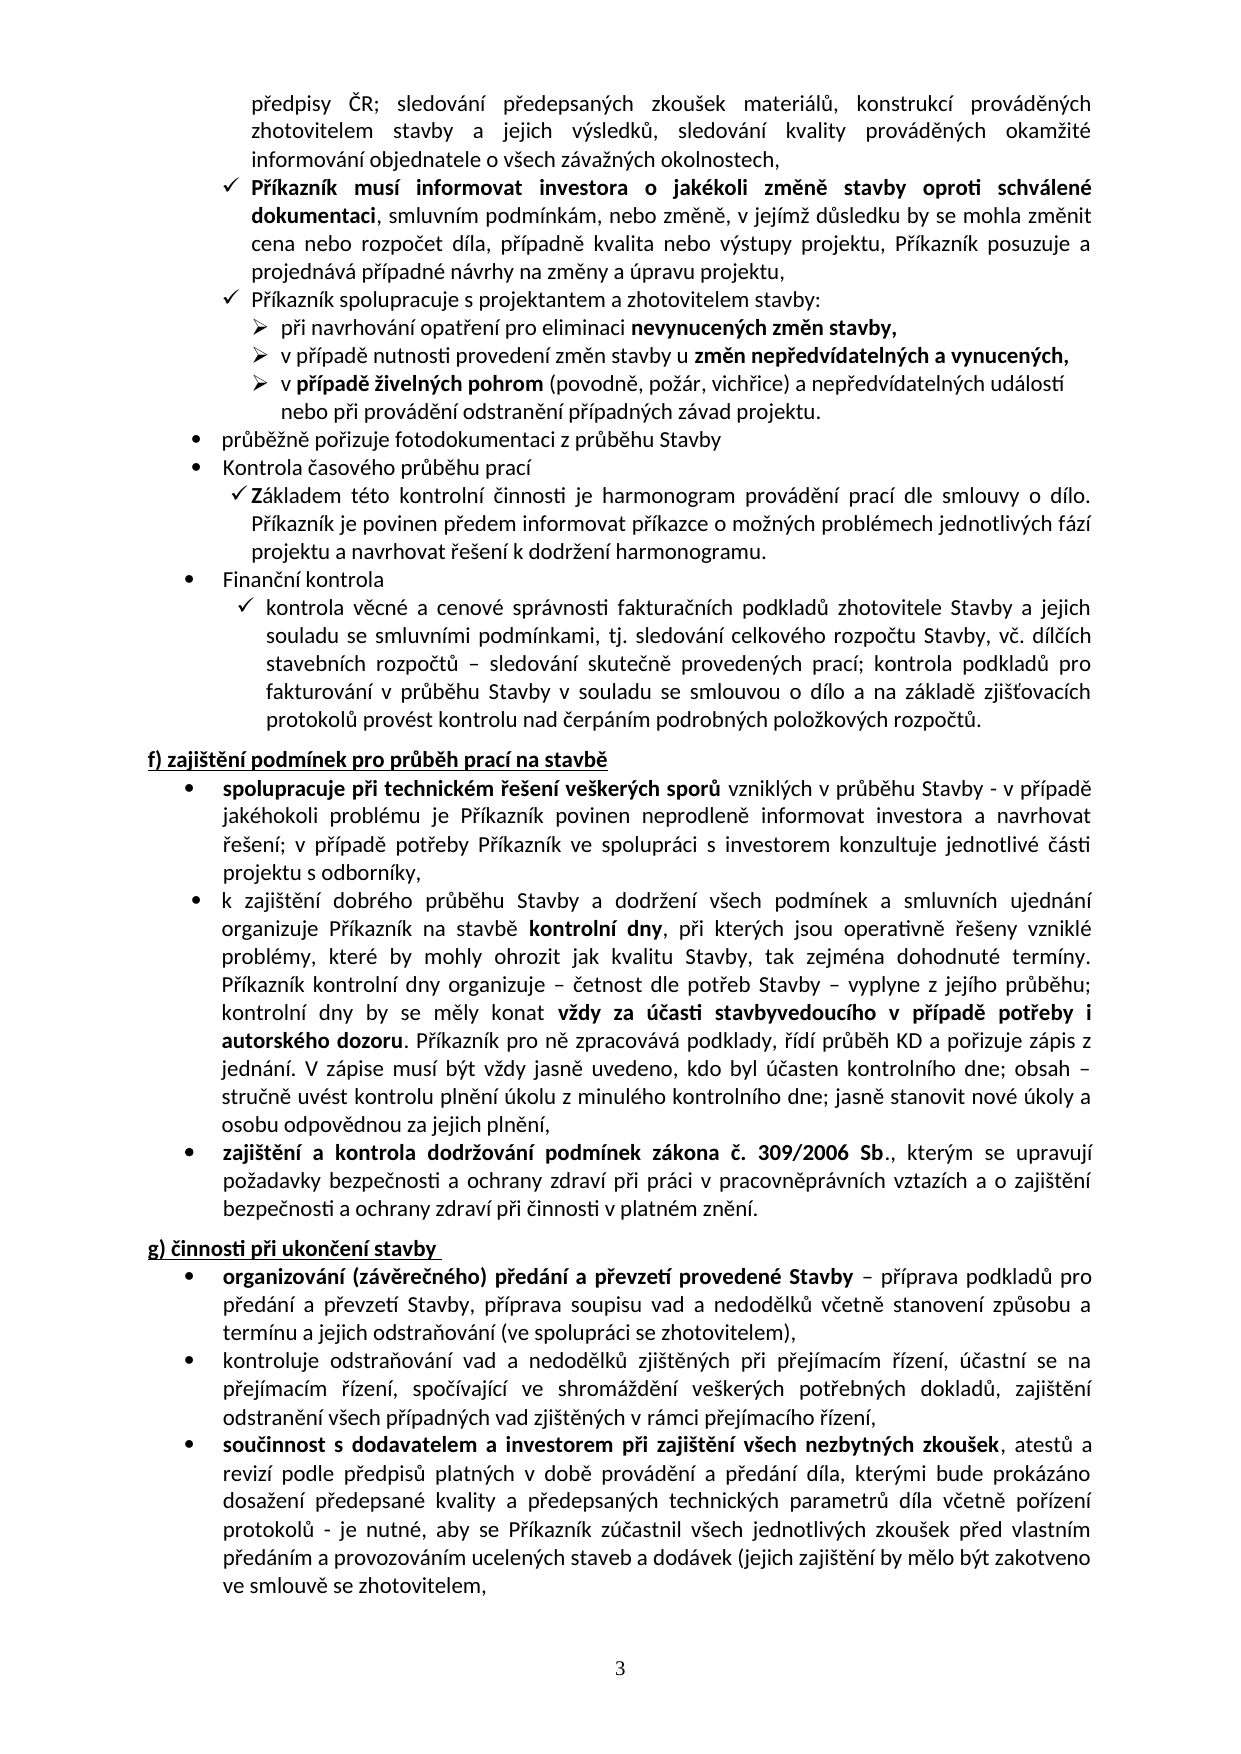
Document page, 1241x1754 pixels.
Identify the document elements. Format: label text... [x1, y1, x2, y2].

list Základem této kontrolní činnosti je harmonogram provádění prací dle smlouvy o dílo. Příkazník je povinen předem informovat příkazce o možných problémech jednotlivých fází projektu a navrhovat řešení k dodržení harmonogramu. [229, 481, 1093, 565]
list při navrhování opatření pro eliminaci nevynucených změn stavby, [251, 313, 1093, 341]
list Příkazník spolupracuje s projektantem a zhotovitelem stavby: [221, 285, 1093, 313]
list součinnost s dodavatelem a investorem při zajištění všech nezbytných zkoušek, atestů a revizí podle předpisů platných v době provádění a předání díla, kterými bude prokázáno dosažení předepsané kvality a předepsaných technických parametrů díla včetně pořízení protokolů - je nutné, aby se Příkazník zúčastnil všech jednotlivých zkoušek před vlastním předáním a provozováním ucelených staveb a dodávek (jejich zajištění by mělo být zakotveno ve smlouvě se zhotovitelem, [185, 1431, 1093, 1599]
list organizování (závěrečného) předání a převzetí provedené Stavby – příprava podkladů pro předání a převzetí Stavby, příprava soupisu vad a nedodělků včetně stanovení způsobu a termínu a jejich odstraňování (ve spolupráci se zhotovitelem), [185, 1262, 1093, 1347]
list spolupracuje při technickém řešení veškerých sporů vzniklých v průběhu Stavby - v případě jakéhokoli problému je Příkazník povinen neprodleně informovat investora a navrhovat řešení; v případě potřeby Příkazník ve spolupráci s investorem konzultuje jednotlivé části projektu s odborníky, [185, 774, 1093, 886]
list Finanční kontrola [185, 565, 1093, 593]
list v případě nutnosti provedení změn stavby u změn nepředvídatelných a vynucených, [251, 341, 1093, 369]
list v případě živelných pohrom (povodně, požár, vichřice) a nepředvídatelných událostí nebo při provádění odstranění případných závad projektu. [251, 369, 1093, 425]
list Příkazník musí informovat investora o jakékoli změně stavby oproti schválené dokumentaci, smluvním podmínkám, nebo změně, v jejímž důsledku by se mohla změnit cena nebo rozpočet díla, případně kvalita nebo výstupy projektu, Příkazník posuzuje a projednává případné návrhy na změny a úpravu projektu, [221, 173, 1093, 285]
list zajištění a kontrola dodržování podmínek zákona č. 309/2006 Sb., kterým se upravují požadavky bezpečnosti a ochrany zdraví při práci v pracovněprávních vztazích a o zajištění bezpečnosti a ochrany zdraví při činnosti v platném znění. [185, 1138, 1093, 1222]
text g) činnosti při ukončení stavby [148, 1234, 1093, 1262]
list k zajištění dobrého průběhu Stavby a dodržení všech podmínek a smluvních ujednání organizuje Příkazník na stavbě kontrolní dny, při kterých jsou operativně řešeny vzniklé problémy, které by mohly ohrozit jak kvalitu Stavby, tak zejména dohodnuté termíny. Příkazník kontrolní dny organizuje – četnost dle potřeb Stavby – vyplyne z jejího průběhu; kontrolní dny by se měly konat vždy za účasti stavbyvedoucího v případě potřeby i autorského dozoru. Příkazník pro ně zpracovává podklady, řídí průběh KD a pořizuje zápis z jednání. V zápise musí být vždy jasně uvedeno, kdo byl účasten kontrolního dne; obsah – stručně uvést kontrolu plnění úkolu z minulého kontrolního dne; jasně stanovit nové úkoly a osobu odpovědnou za jejich plnění, [192, 886, 1093, 1138]
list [221, 89, 1093, 173]
list kontrola věcné a cenové správnosti fakturačních podkladů zhotovitele Stavby a jejich souladu se smluvními podmínkami, tj. sledování celkového rozpočtu Stavby, vč. dílčích stavebních rozpočtů – sledování skutečně provedených prací; kontrola podkladů pro fakturování v průběhu Stavby v souladu se smlouvou o dílo a na základě zjišťovacích protokolů provést kontrolu nad čerpáním podrobných položkových rozpočtů. [236, 593, 1093, 733]
text f) zajištění podmínek pro průběh prací na stavbě [148, 746, 1093, 774]
list Kontrola časového průběhu prací [192, 453, 1093, 481]
list průběžně pořizuje fotodokumentaci z průběhu Stavby [192, 425, 1093, 453]
list kontroluje odstraňování vad a nedodělků zjištěných při přejímacím řízení, účastní se na přejímacím řízení, spočívající ve shromáždění veškerých potřebných dokladů, zajištění odstranění všech případných vad zjištěných v rámci přejímacího řízení, [185, 1347, 1093, 1431]
